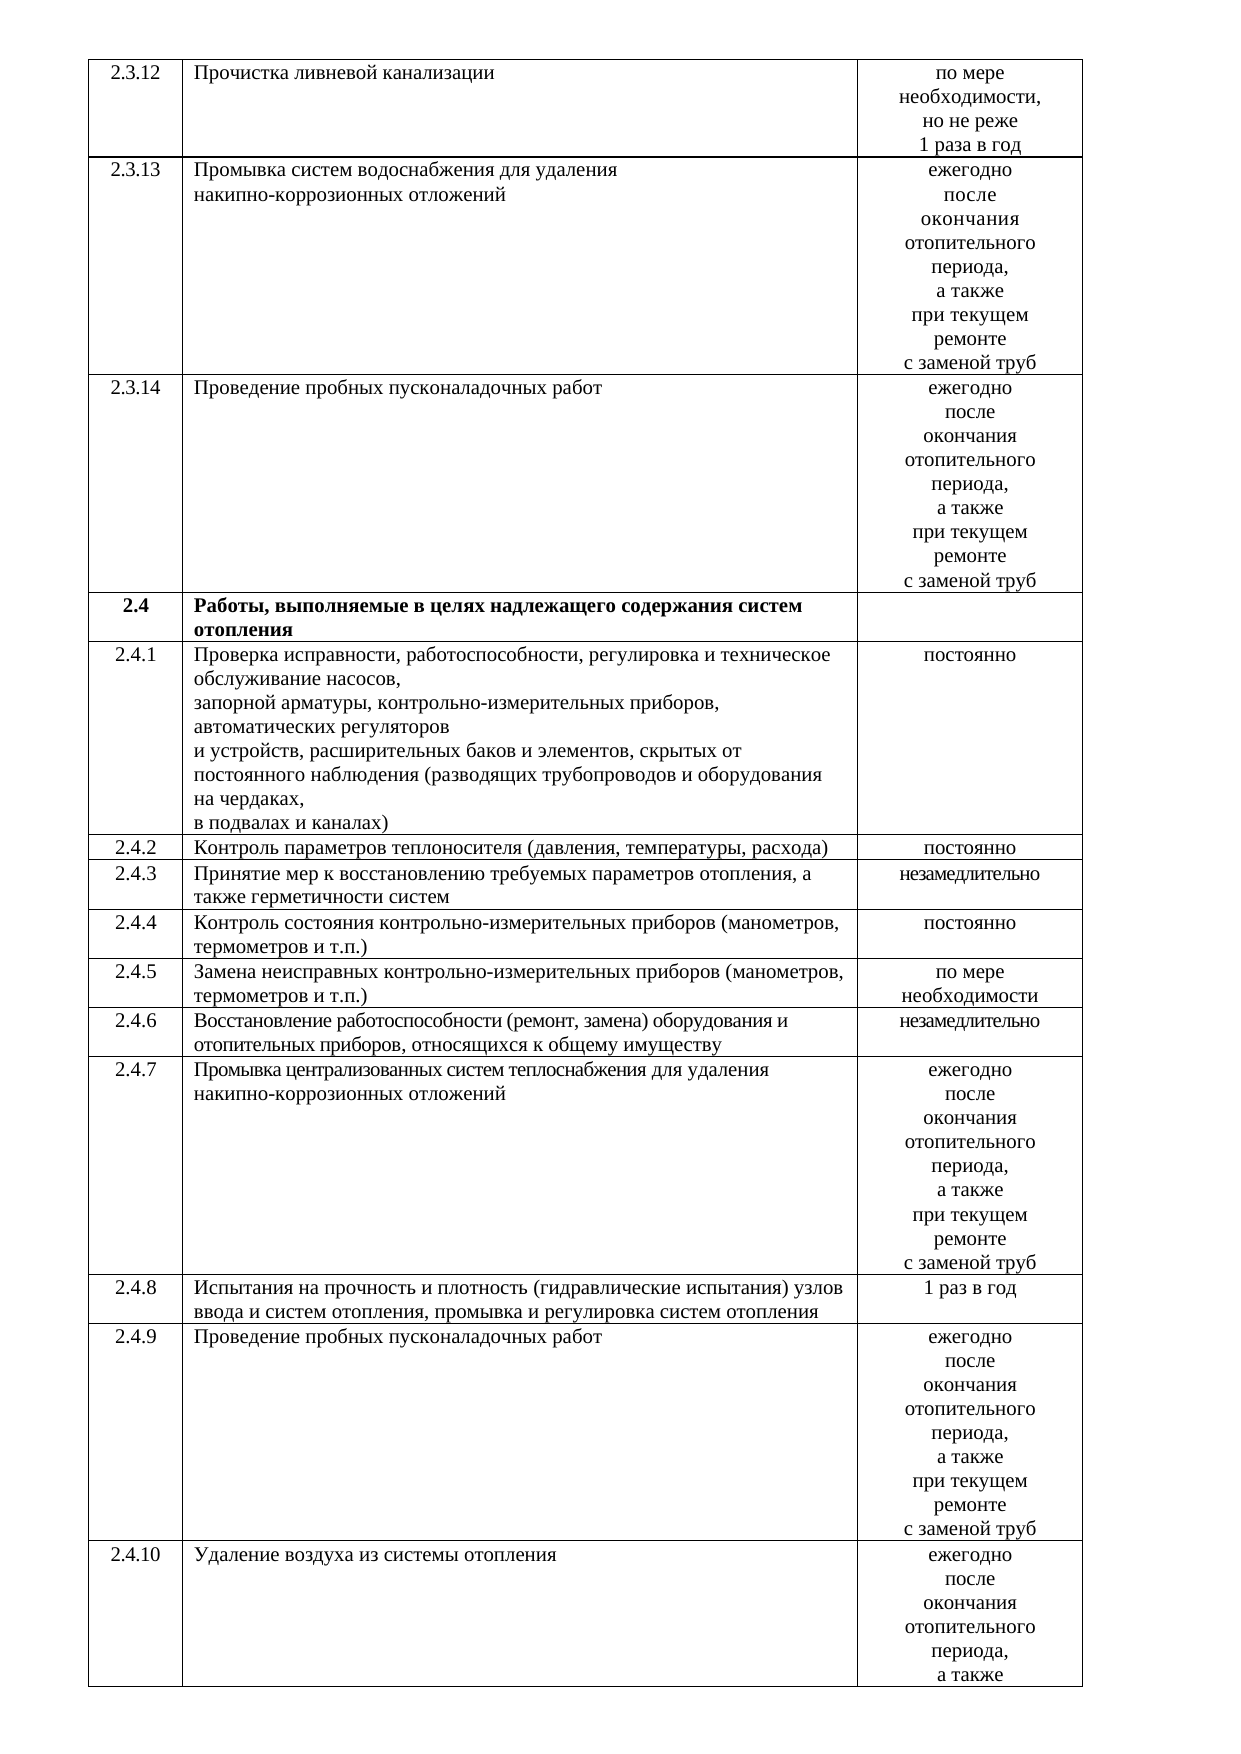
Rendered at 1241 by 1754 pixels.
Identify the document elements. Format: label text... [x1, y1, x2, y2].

table_cell ежегодно после окончания отопительного периода, а также при текущем ремонте с заменой труб [858, 158, 1082, 374]
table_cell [858, 1541, 1082, 1686]
table_cell 2.4.1 [89, 642, 182, 834]
table_cell 2.4.2 [89, 835, 182, 859]
table_cell Контроль состояния контрольно-измерительных приборов (манометров, термометров и т.п.) [183, 910, 857, 958]
table_cell ежегодно после окончания отопительного периода, а также при текущем ремонте с заменой труб [858, 1057, 1082, 1274]
table_cell 2.4.6 [89, 1008, 182, 1056]
table_cell Замена неисправных контрольно-измерительных приборов (манометров, термометров и т.п.) [183, 959, 857, 1007]
table_cell ежегодно после окончания отопительного периода, а также при текущем ремонте с заменой труб [858, 375, 1082, 592]
table_cell 2.3.13 [89, 158, 182, 374]
table_cell 2.4.8 [89, 1275, 182, 1323]
table_cell постоянно [858, 910, 1082, 958]
table_cell постоянно [858, 835, 1082, 859]
table_cell 2.4 [89, 593, 182, 641]
table_cell 2.3.14 [89, 375, 182, 592]
table_cell 2.4.5 [89, 959, 182, 1007]
table_cell 2.4.4 [89, 910, 182, 958]
table_cell Проведение пробных пусконаладочных работ [183, 1324, 857, 1540]
table_cell Восстановление работоспособности (ремонт, замена) оборудования и отопительных приборов, относящихся к общему имуществу [183, 1008, 857, 1056]
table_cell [858, 1324, 1082, 1540]
table_cell [858, 593, 1082, 641]
table_cell Контроль параметров теплоносителя (давления, температуры, расхода) [183, 835, 857, 859]
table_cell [183, 1541, 857, 1686]
table_cell незамедлительно [858, 860, 1082, 908]
table_cell 2.4.7 [89, 1057, 182, 1274]
table_cell Прочистка ливневой канализации [183, 60, 857, 156]
table_cell 1 раз в год [858, 1275, 1082, 1323]
table_cell Принятие мер к восстановлению требуемых параметров отопления, а также герметичности систем [183, 860, 857, 908]
table_cell 2.4.9 [89, 1324, 182, 1540]
table_cell 2.4.3 [89, 860, 182, 908]
table_cell 2.3.12 [89, 60, 182, 156]
table_cell постоянно [858, 642, 1082, 834]
table_cell 2.4.10 [89, 1541, 182, 1686]
table_cell Проведение пробных пусконаладочных работ [183, 375, 857, 592]
table_cell Работы, выполняемые в целях надлежащего содержания систем отопления [183, 593, 857, 641]
table_cell по мере необходимости, но не реже 1 раза в год [858, 60, 1082, 156]
table_cell по мере необходимости [858, 959, 1082, 1007]
table_cell незамедлительно [858, 1008, 1082, 1056]
table_cell Промывка централизованных систем теплоснабжения для удаления накипно-коррозионных отложений [183, 1057, 857, 1274]
table_cell Промывка систем водоснабжения для удаления накипно-коррозионных отложений [183, 158, 857, 374]
table_cell Проверка исправности, работоспособности, регулировка и техническое обслуживание насосов, запорной арматуры, контрольно-измерительных приборов, автоматических регуляторов и устройств, расширительных баков и элементов, скрытых от постоянного наблюдения (разводящих трубопроводов и оборудования на чердаках, в подвалах и каналах) [183, 642, 857, 834]
table_cell Испытания на прочность и плотность (гидравлические испытания) узлов ввода и систем отопления, промывка и регулировка систем отопления [183, 1275, 857, 1323]
